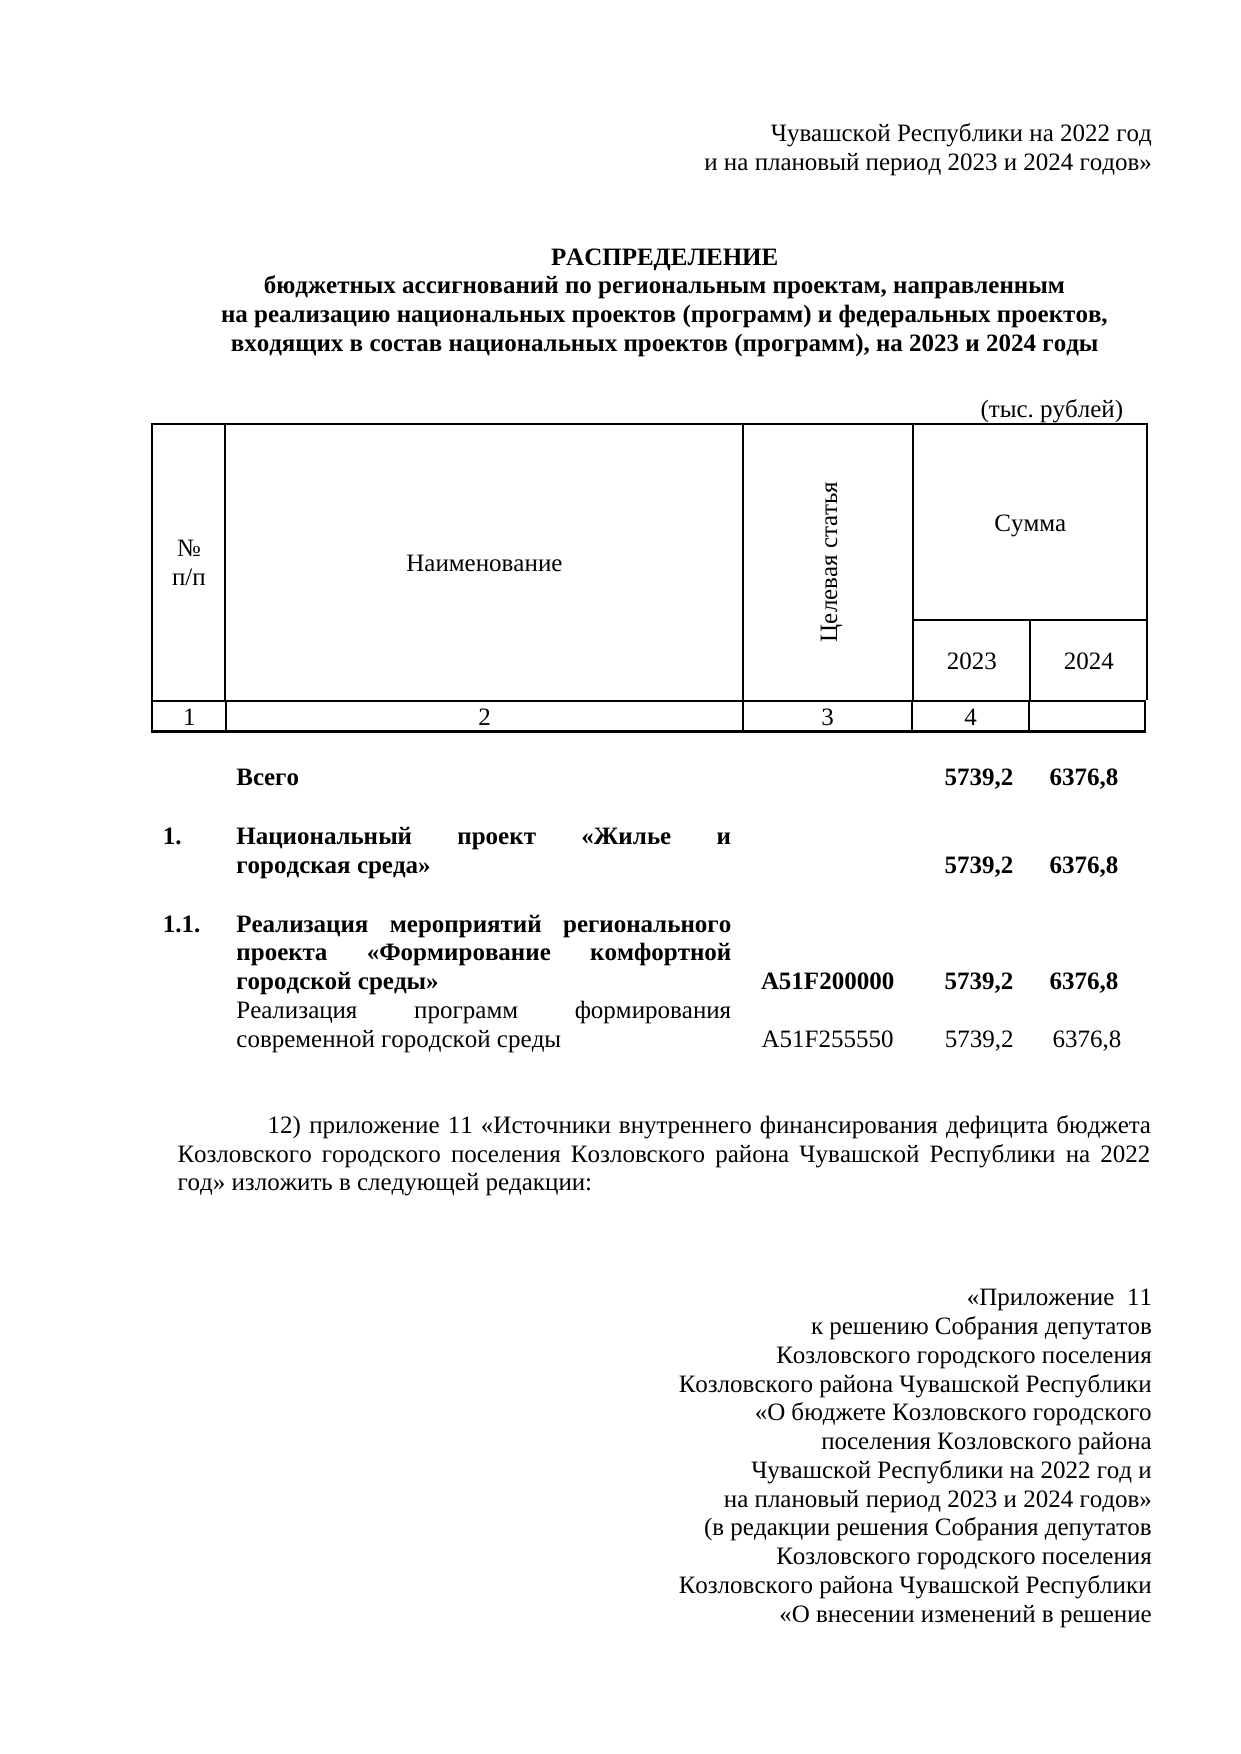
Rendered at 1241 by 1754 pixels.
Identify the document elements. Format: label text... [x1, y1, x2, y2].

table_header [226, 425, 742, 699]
text входящих в состав национальных проектов (программ), на 2023 и 2024 годы [177, 328, 1152, 357]
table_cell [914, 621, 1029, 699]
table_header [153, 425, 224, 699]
text «О внесении изменений в решение [177, 1599, 1152, 1627]
text (в редакции решения Собрания депутатов [177, 1512, 1152, 1541]
text поселения Козловского района [177, 1426, 1152, 1455]
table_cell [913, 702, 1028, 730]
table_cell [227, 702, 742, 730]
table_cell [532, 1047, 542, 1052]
text Чувашской Республики на 2022 год [177, 118, 1152, 147]
text Козловского городского поселения [177, 1541, 1152, 1570]
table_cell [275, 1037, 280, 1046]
text Козловского городского поселения [177, 1340, 1152, 1369]
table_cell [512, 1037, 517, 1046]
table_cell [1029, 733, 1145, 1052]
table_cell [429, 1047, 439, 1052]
text бюджетных ассигнований по региональным проектам, направленным [177, 270, 1152, 299]
text Чувашской Республики на 2022 год и [177, 1455, 1152, 1484]
text на плановый период 2023 и 2024 годов» [177, 1484, 1152, 1512]
text к решению Собрания депутатов [177, 1311, 1152, 1340]
text «Приложение 11 [177, 1282, 1152, 1311]
text и на плановый период 2023 и 2024 годов» [177, 147, 1152, 176]
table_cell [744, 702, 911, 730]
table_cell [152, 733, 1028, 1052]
text 12) приложение 11 «Источники внутреннего финансирования дефицита бюджета Козловского городского поселения Козловского района Чувашской Республики на 2022 год» изложить в следующей редакции: [177, 1110, 1152, 1196]
text Козловского района Чувашской Республики [177, 1570, 1152, 1599]
text на реализацию национальных проектов (программ) и федеральных проектов, [177, 299, 1152, 328]
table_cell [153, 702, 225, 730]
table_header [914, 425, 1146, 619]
text Козловского района Чувашской Республики [177, 1369, 1152, 1397]
text «О бюджете Козловского городского [177, 1397, 1152, 1426]
text РАСПРЕДЕЛЕНИЕ [177, 242, 1152, 270]
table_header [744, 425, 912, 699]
text (тыс. рублей) [927, 394, 1152, 423]
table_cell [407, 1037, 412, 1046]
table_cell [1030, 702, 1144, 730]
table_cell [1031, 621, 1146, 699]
